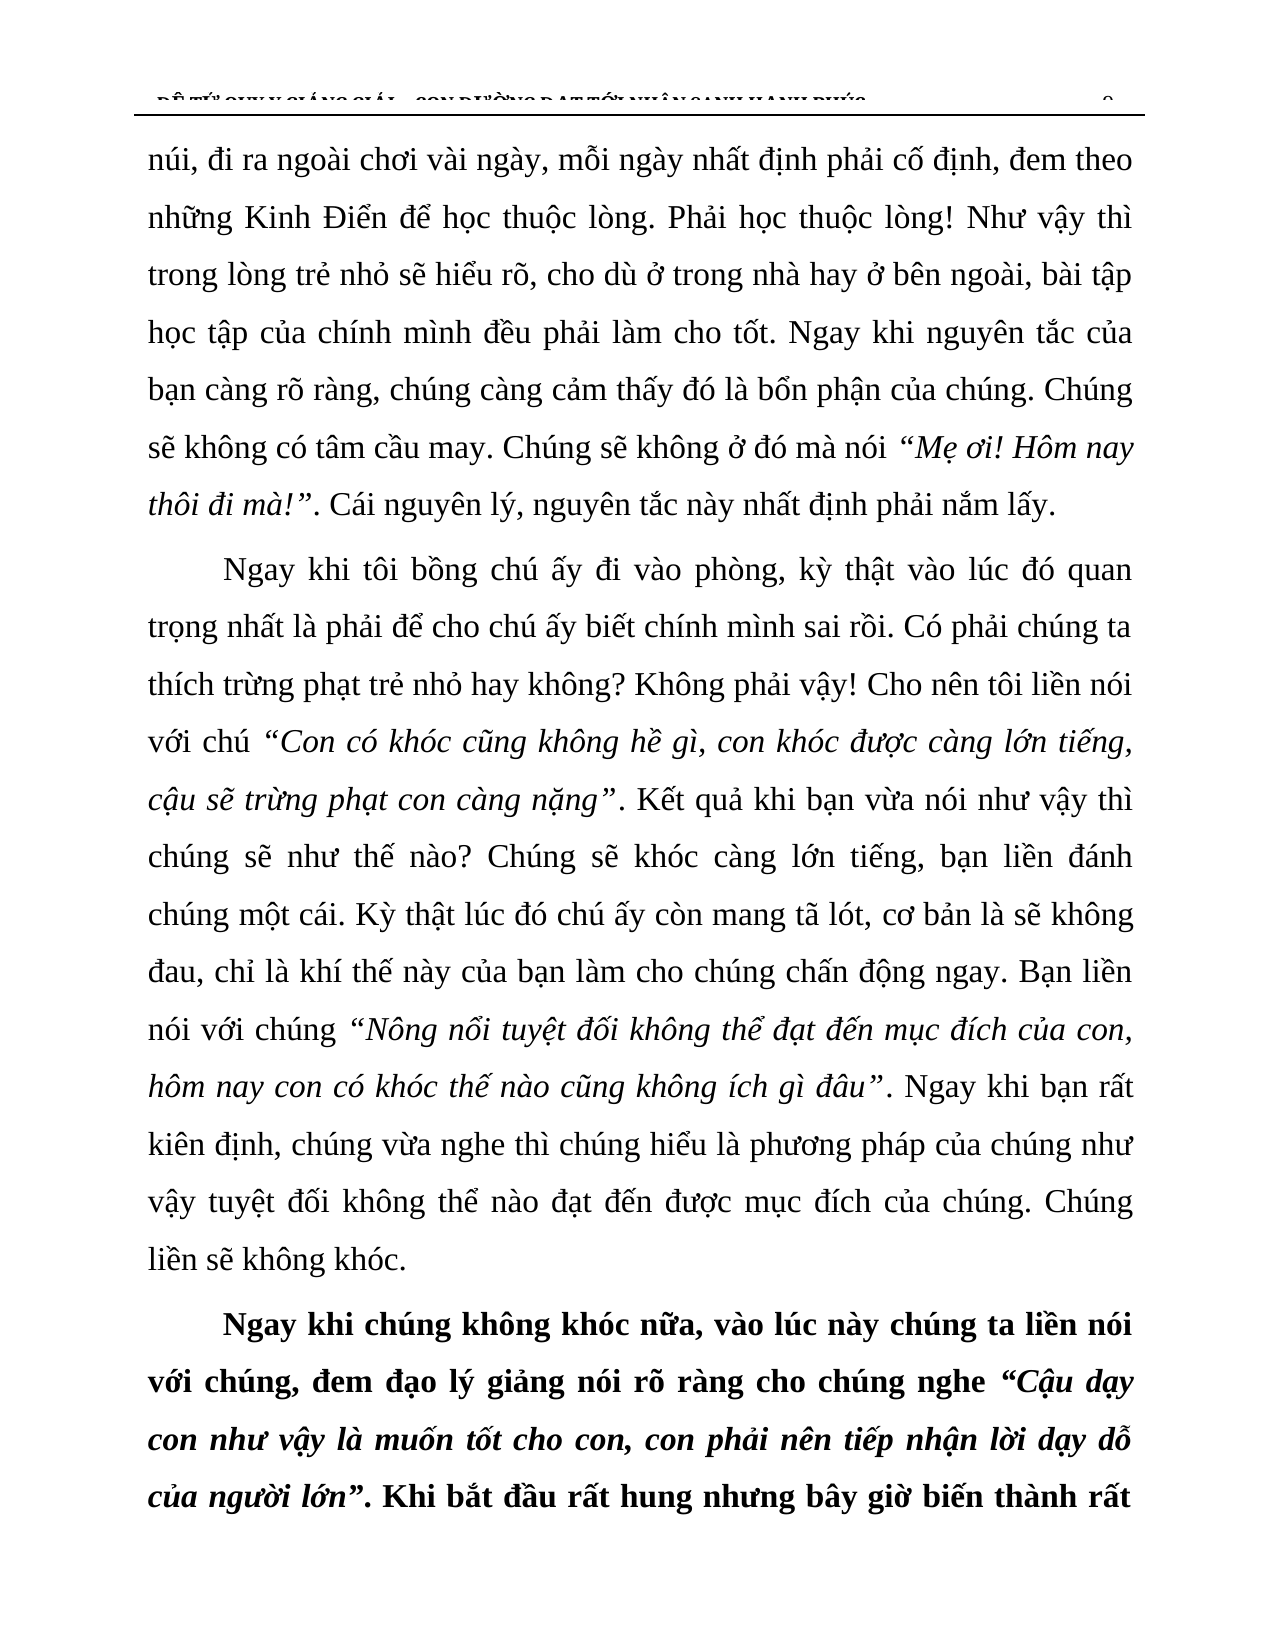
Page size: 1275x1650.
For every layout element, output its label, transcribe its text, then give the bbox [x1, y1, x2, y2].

text núi, đi ra ngoài chơi vài ngày, mỗi ngày nhất định phải cố định, đem theo những Kinh Điển để học thuộc lòng. Phải học thuộc lòng! Như vậy thì trong lòng trẻ nhỏ sẽ hiểu rõ, cho dù ở trong nhà hay ở bên ngoài, bài tập học tập của chính mình đều phải làm cho tốt. Ngay khi nguyên tắc của bạn càng rõ ràng, chúng càng cảm thấy đó là bổn phận của chúng. Chúng sẽ không có tâm cầu may. Chúng sẽ không ở đó mà nói “Mẹ ơi! Hôm nay thôi đi mà!”. Cái nguyên lý, nguyên tắc này nhất định phải nắm lấy. [148, 139, 1134, 523]
text Ngay khi chúng không khóc nữa, vào lúc này chúng ta liền nói với chúng, đem đạo lý giảng nói rõ ràng cho chúng nghe “Cậu dạy con như vậy là muốn tốt cho con, con phải nên tiếp nhận lời dạy dỗ của người lớn”. Khi bắt đầu rất hung nhưng bây giờ biến thành rất [148, 1304, 1134, 1515]
text Ngay khi tôi bồng chú ấy đi vào phòng, kỳ thật vào lúc đó quan trọng nhất là phải để cho chú ấy biết chính mình sai rồi. Có phải chúng ta thích trừng phạt trẻ nhỏ hay không? Không phải vậy! Cho nên tôi liền nói với chú “Con có khóc cũng không hề gì, con khóc được càng lớn tiếng, cậu sẽ trừng phạt con càng nặng”. Kết quả khi bạn vừa nói như vậy thì chúng sẽ như thế nào? Chúng sẽ khóc càng lớn tiếng, bạn liền đánh chúng một cái. Kỳ thật lúc đó chú ấy còn mang tã lót, cơ bản là sẽ không đau, chỉ là khí thế này của bạn làm cho chúng chấn động ngay. Bạn liền nói với chúng “Nông nổi tuyệt đối không thể đạt đến mục đích của con, hôm nay con có khóc thế nào cũng không ích gì đâu”. Ngay khi bạn rất kiên định, chúng vừa nghe thì chúng hiểu là phương pháp của chúng như vậy tuyệt đối không thể nào đạt đến được mục đích của chúng. Chúng liền sẽ không khóc. [148, 549, 1134, 1277]
